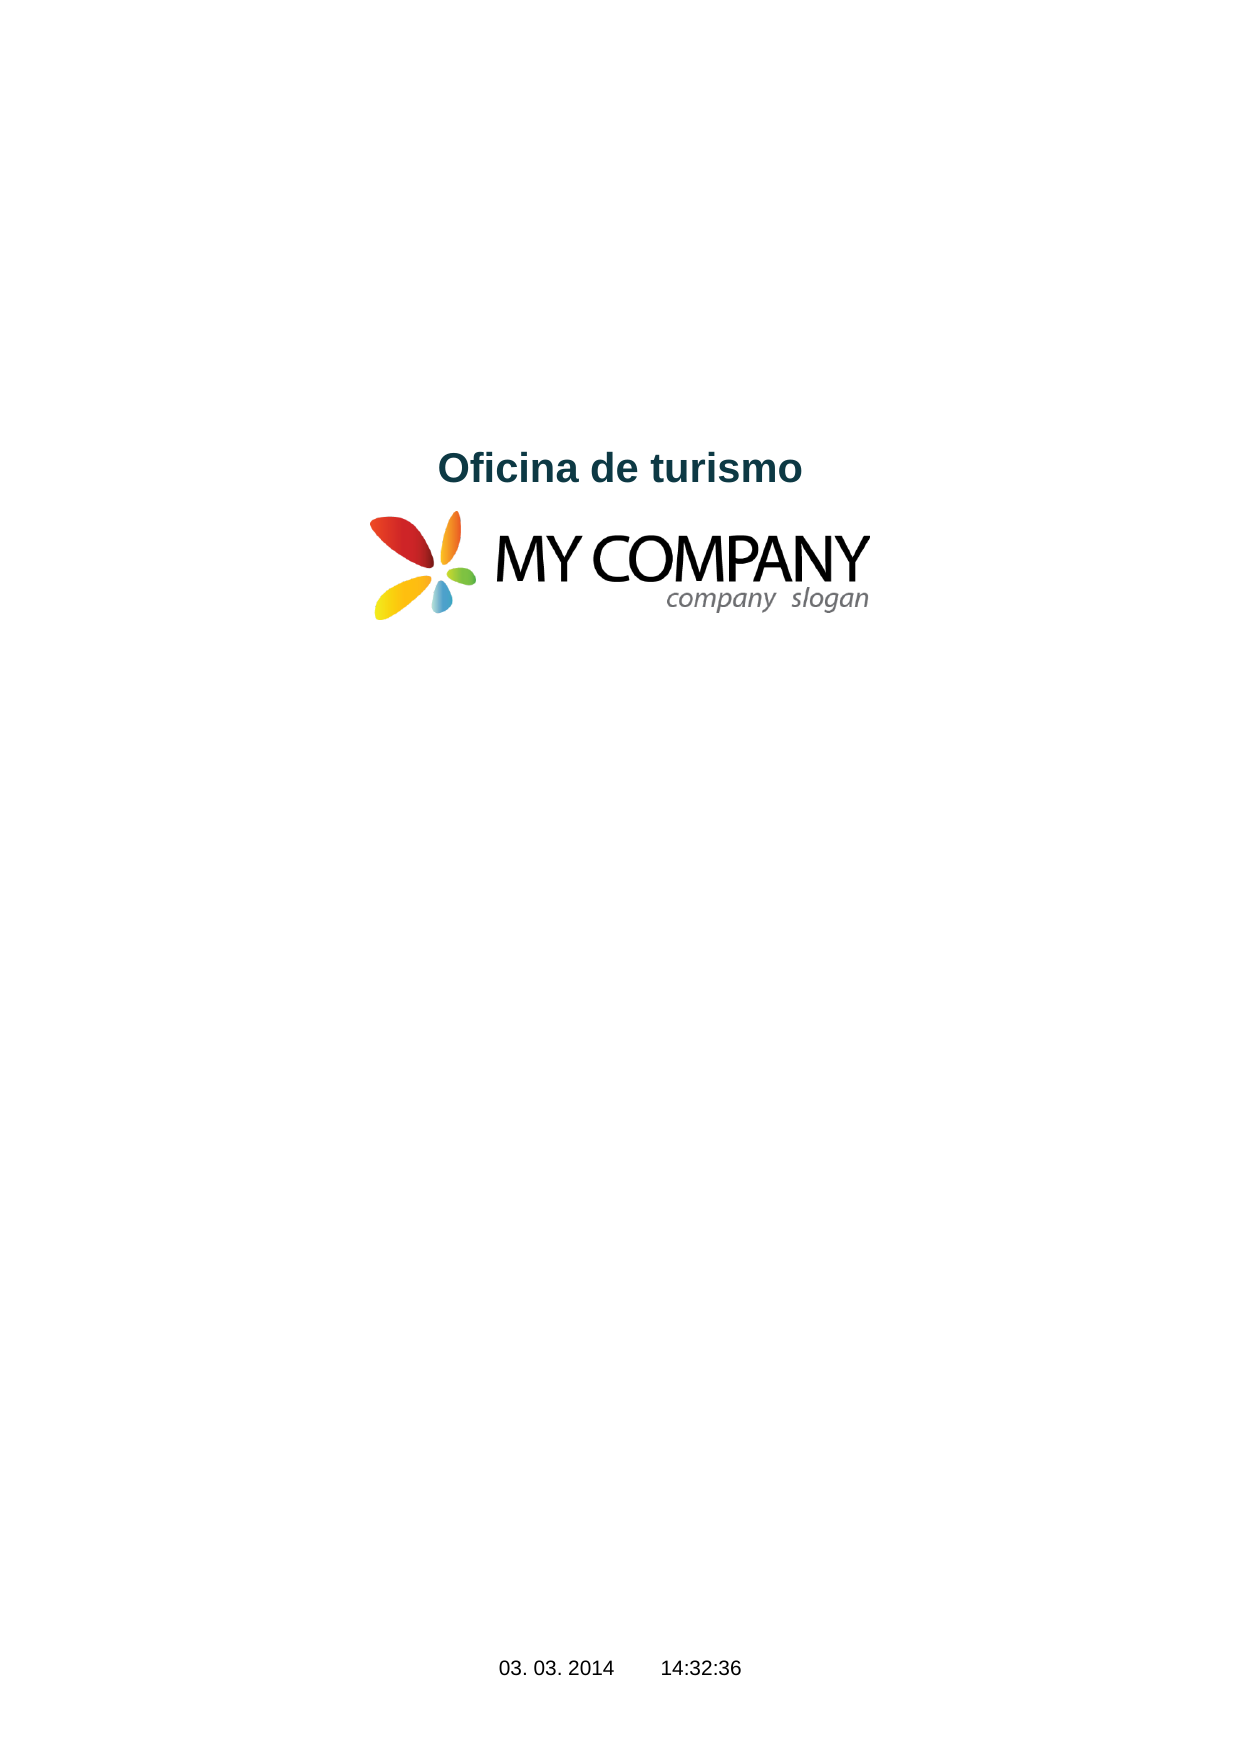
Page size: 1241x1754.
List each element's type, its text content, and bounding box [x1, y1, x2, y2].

picture [370, 511, 870, 620]
text Oficina de turismo [29, 443, 1211, 491]
